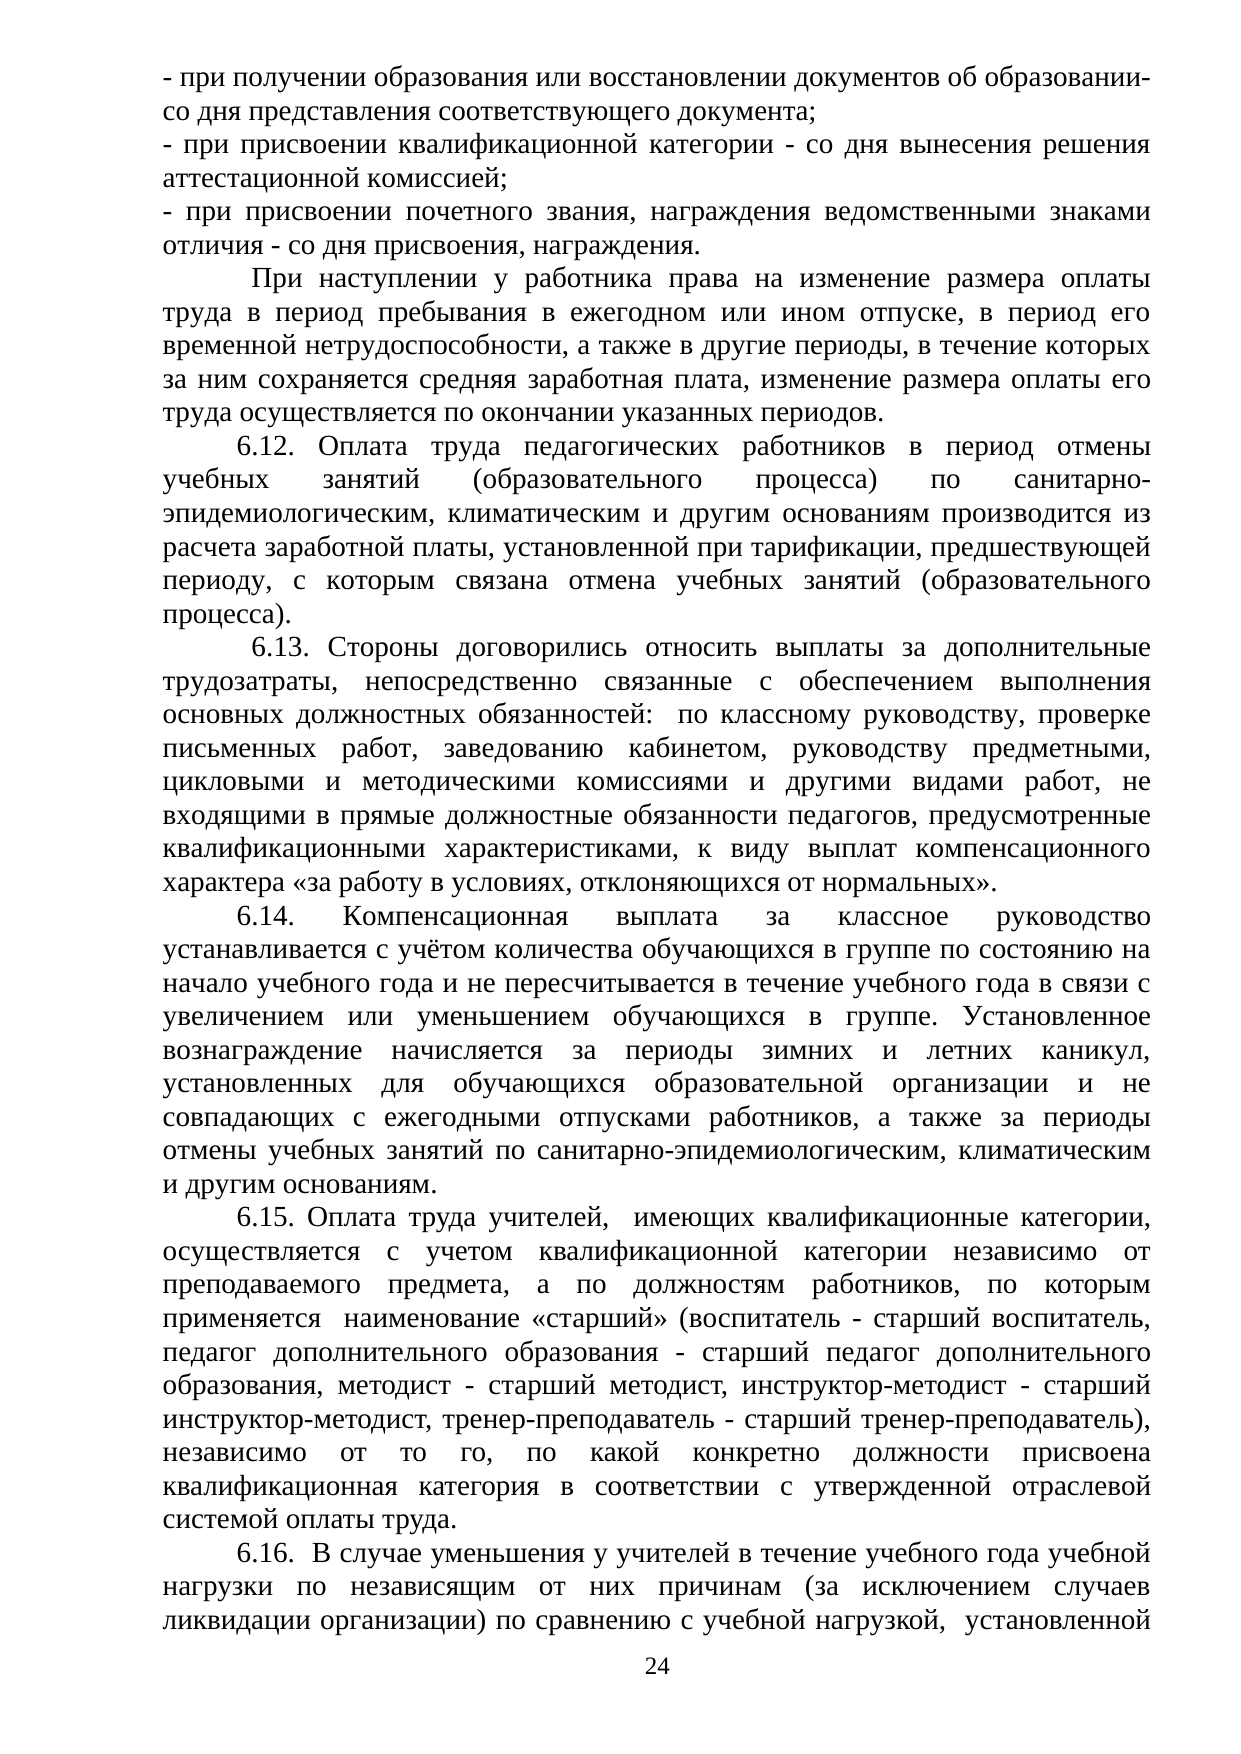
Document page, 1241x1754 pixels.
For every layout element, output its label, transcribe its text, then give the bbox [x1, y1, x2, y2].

text - при присвоении квалификационной категории - со дня вынесения решения аттестационной комиссией; [162, 126, 1152, 193]
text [162, 1535, 1152, 1636]
text При наступлении у работника права на изменение размера оплаты труда в период пребывания в ежегодном или ином отпуске, в период его временной нетрудоспособности, а также в другие периоды, в течение которых за ним сохраняется средняя заработная плата, изменение размера оплаты его труда осуществляется по окончании указанных периодов. [162, 260, 1152, 428]
text 6.15. Оплата труда учителей, имеющих квалификационные категории, осуществляется с учетом квалификационной категории независимо от преподаваемого предмета, а по должностям работников, по которым применяется наименование «старший» (воспитатель - старший воспитатель, педагог дополнительного образования - старший педагог дополнительного образования, методист - старший методист, инструктор-методист - старший инструктор-методист, тренер-преподаватель - старший тренер-преподаватель), независимо от то го, по какой конкретно должности присвоена квалификационная категория в соответствии с утвержденной отраслевой системой оплаты труда. [162, 1199, 1152, 1535]
text 6.12. Оплата труда педагогических работников в период отмены учебных занятий (образовательного процесса) по санитарно-эпидемиологическим, климатическим и другим основаниям производится из расчета заработной платы, установленной при тарификации, предшествующей периоду, с которым связана отмена учебных занятий (образовательного процесса). [162, 428, 1152, 629]
text 6.14. Компенсационная выплата за классное руководство устанавливается с учётом количества обучающихся в группе по состоянию на начало учебного года и не пересчитывается в течение учебного года в связи с увеличением или уменьшением обучающихся в группе. Установленное вознаграждение начисляется за периоды зимних и летних каникул, установленных для обучающихся образовательной организации и не совпадающих с ежегодными отпусками работников, а также за периоды отмены учебных занятий по санитарно-эпидемиологическим, климатическим и другим основаниям. [162, 898, 1152, 1199]
text - при присвоении почетного звания, награждения ведомственными знаками отличия - со дня присвоения, награждения. [162, 193, 1152, 260]
text 6.13. Стороны договорились относить выплаты за дополнительные трудозатраты, непосредственно связанные с обеспечением выполнения основных должностных обязанностей: по классному руководству, проверке письменных работ, заведованию кабинетом, руководству предметными, цикловыми и методическими комиссиями и другими видами работ, не входящими в прямые должностные обязанности педагогов, предусмотренные квалификационными характеристиками, к виду выплат компенсационного характера «за работу в условиях, отклоняющихся от нормальных». [162, 629, 1152, 898]
text - при получении образования или восстановлении документов об образовании- со дня представления соответствующего документа; [162, 59, 1152, 126]
